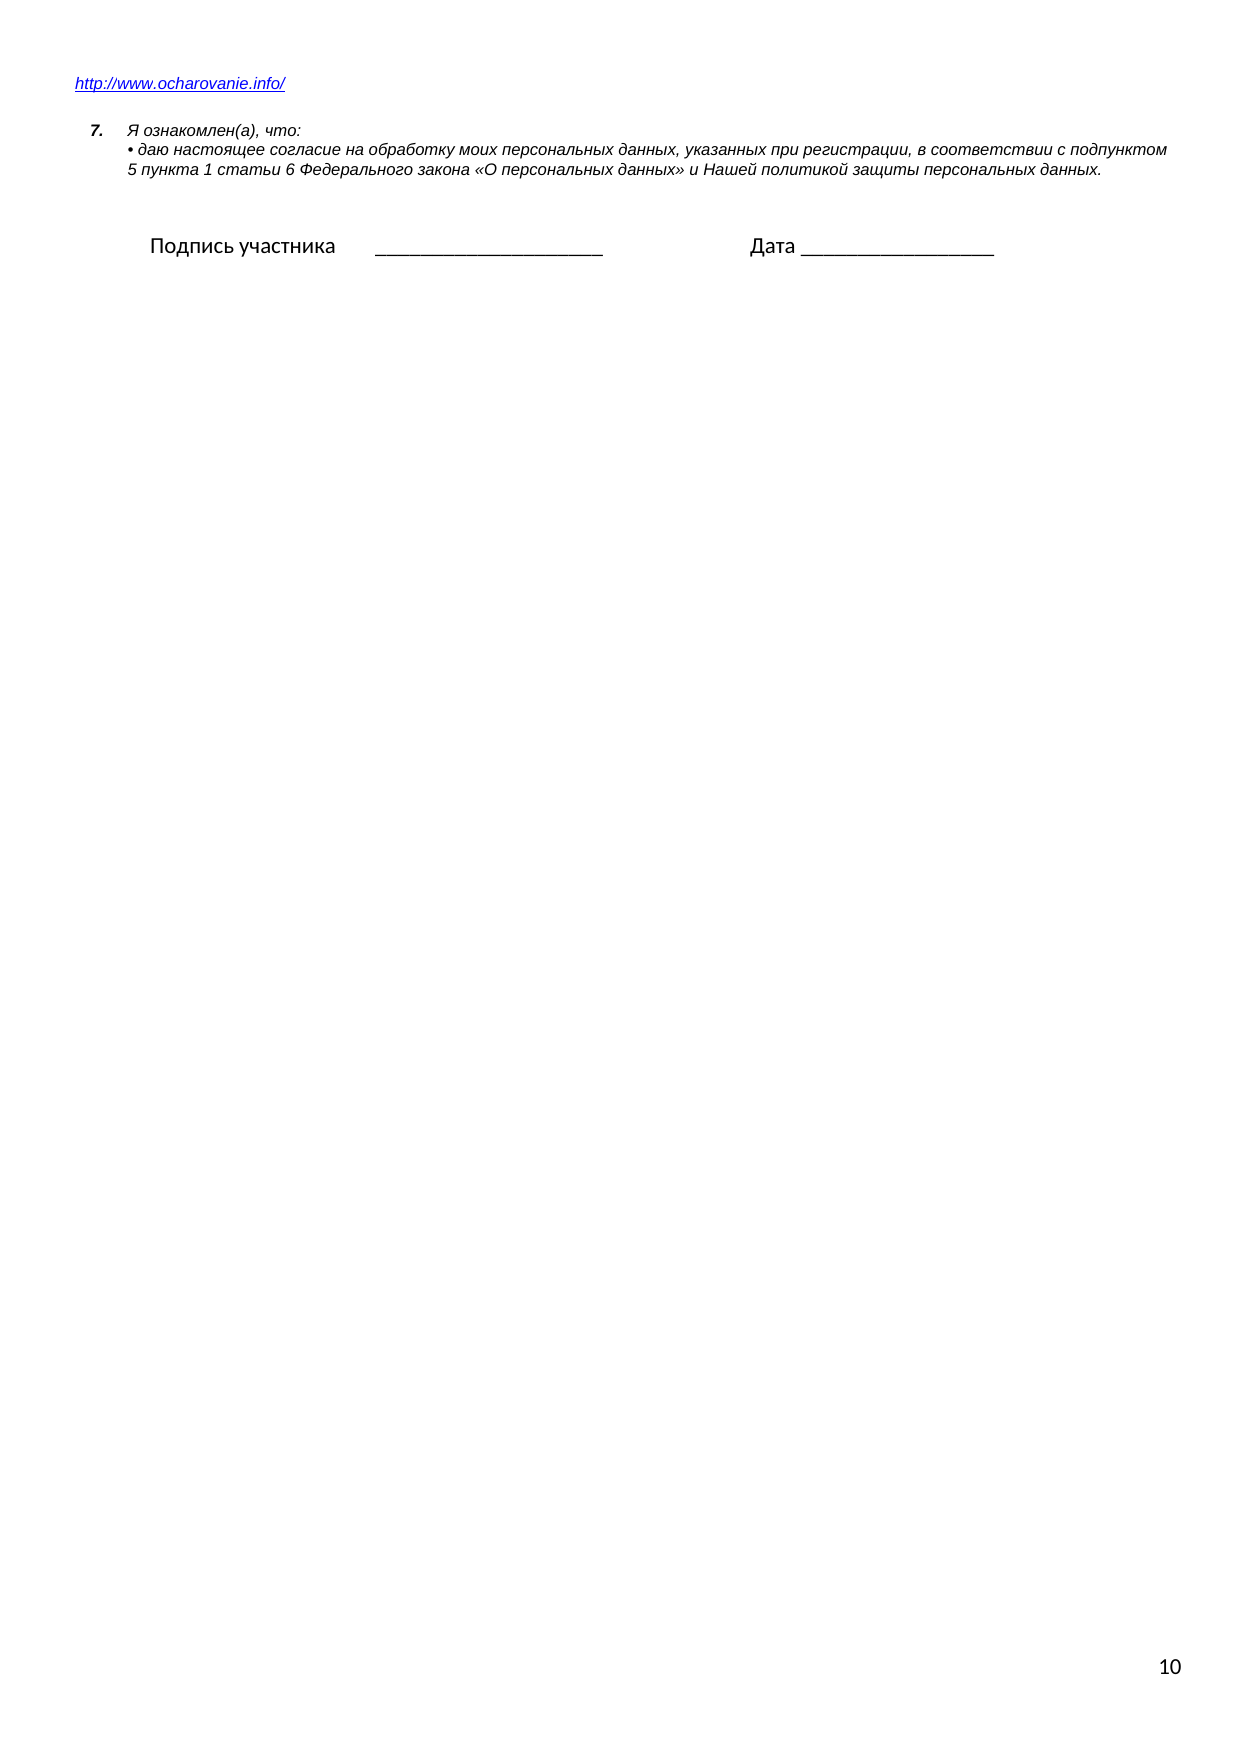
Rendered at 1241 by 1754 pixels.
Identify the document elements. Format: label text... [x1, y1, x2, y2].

text Подпись участника ____________________ Дата _________________ [150, 232, 1181, 259]
list Я ознакомлен(а), что: • даю настоящее согласие на обработку моих персональных данных, указанных при регистрации, в соответствии с подпунктом 5 пункта 1 статьи 6 Федерального закона «О персональных данных» и Нашей политикой защиты персональных данных. [90, 121, 1181, 178]
